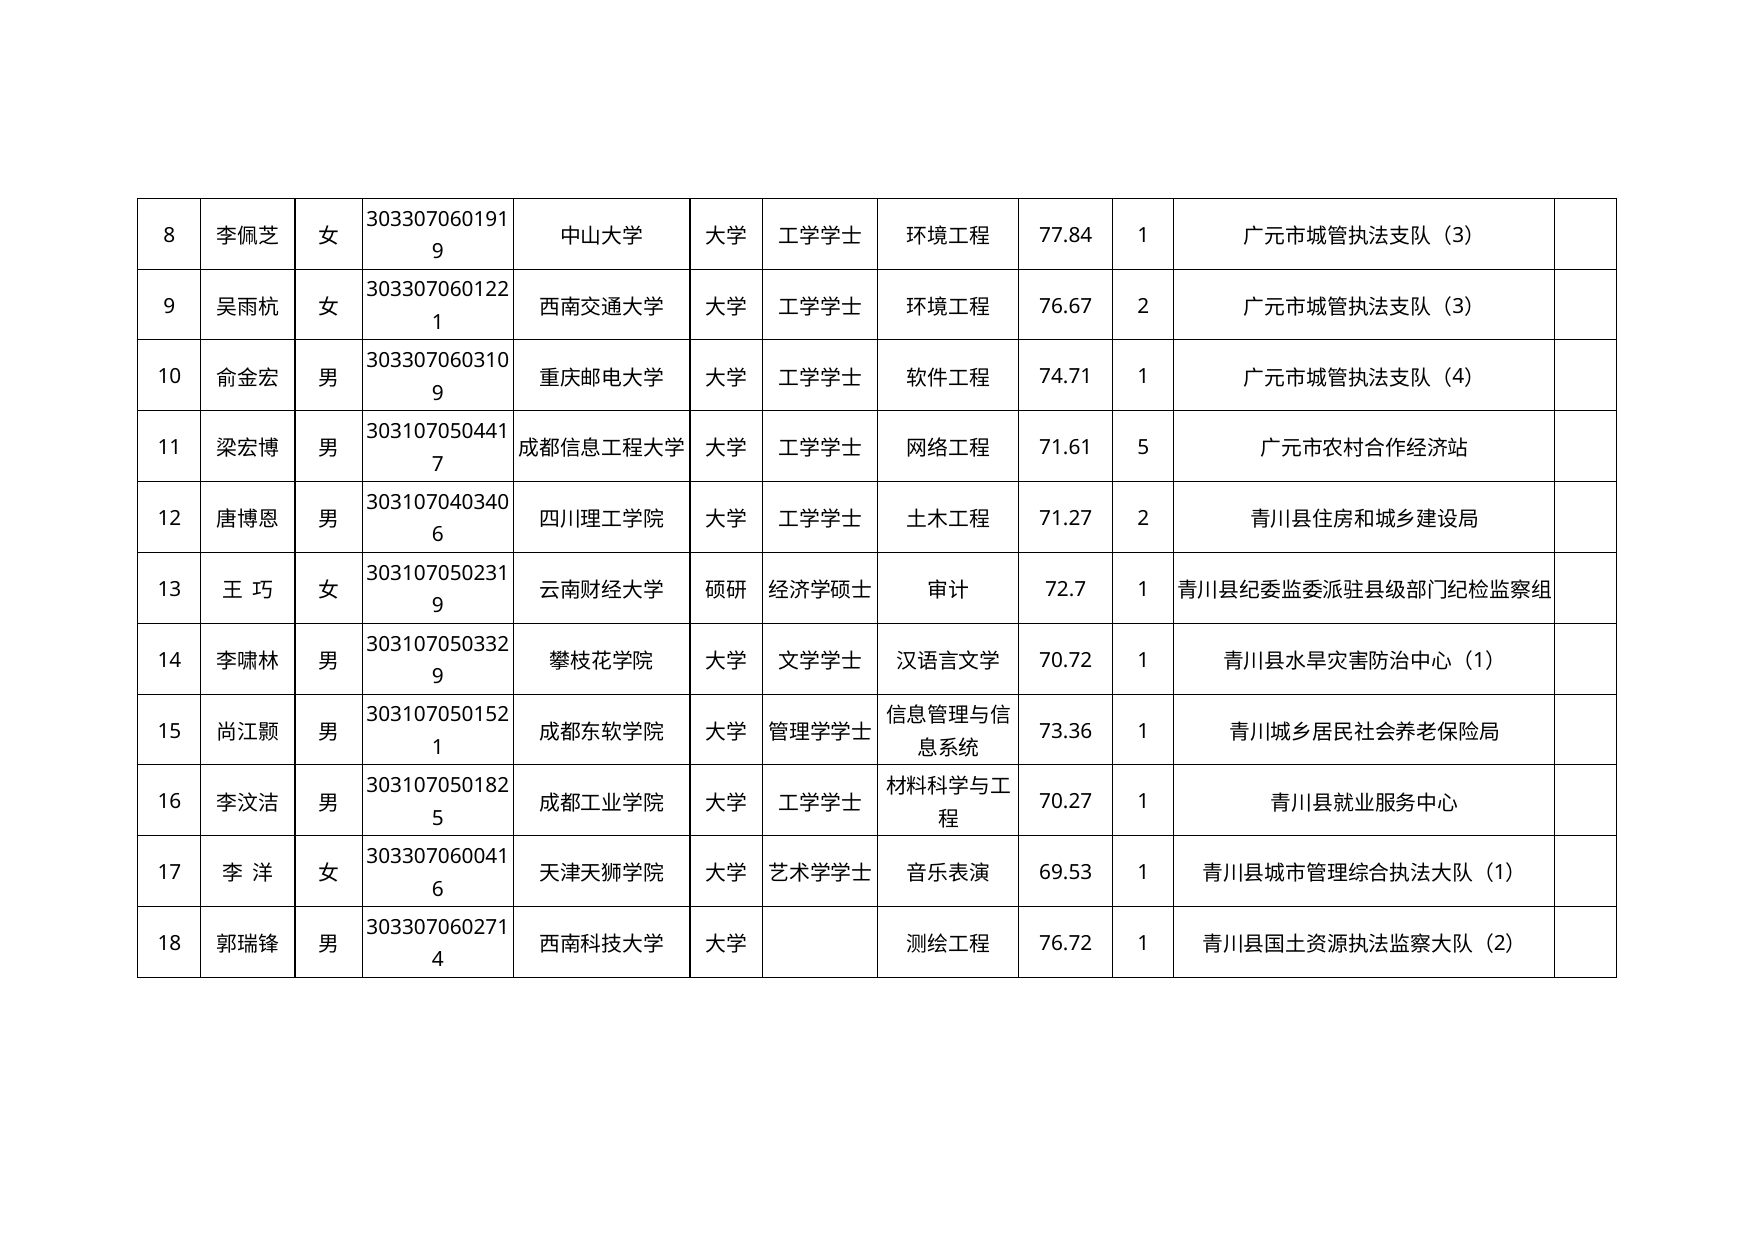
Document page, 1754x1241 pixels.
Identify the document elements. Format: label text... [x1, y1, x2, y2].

table_cell 16 [138, 765, 200, 835]
table_cell 女 [296, 553, 362, 623]
table_cell 男 [296, 907, 362, 977]
table_cell 成都东软学院 [514, 695, 689, 764]
table_cell 汉语言文学 [878, 624, 1018, 693]
table_cell [1555, 624, 1616, 693]
table_cell 大学 [691, 765, 762, 835]
table_cell [1555, 411, 1616, 481]
table_cell 大学 [691, 270, 762, 339]
table_cell 软件工程 [878, 340, 1018, 410]
table_cell 大学 [691, 482, 762, 552]
table_cell [1555, 765, 1616, 835]
table_cell 成都信息工程大学 [514, 411, 689, 481]
table_cell 音乐表演 [878, 836, 1018, 906]
table_cell [1555, 270, 1616, 339]
table_cell 男 [296, 340, 362, 410]
table_cell 1 [1113, 765, 1173, 835]
table_cell 男 [296, 482, 362, 552]
table_cell 大学 [691, 624, 762, 693]
table_cell [1555, 836, 1616, 906]
table_cell 工学学士 [763, 340, 877, 410]
table_cell 2 [1113, 482, 1173, 552]
table_cell 77.84 [1019, 199, 1112, 268]
table_cell 工学学士 [763, 199, 877, 268]
table_cell 青川县住房和城乡建设局 [1174, 482, 1554, 552]
table_cell 尚江颢 [201, 695, 294, 764]
table_cell 中山大学 [514, 199, 689, 268]
table_cell 材料科学与工程 [878, 765, 1018, 835]
table_cell 唐博恩 [201, 482, 294, 552]
table_cell [1555, 907, 1616, 977]
table_cell 3033070601919 [363, 199, 513, 268]
table_cell 69.53 [1019, 836, 1112, 906]
table_cell 青川县国土资源执法监察大队（2） [1174, 907, 1554, 977]
table_cell 重庆邮电大学 [514, 340, 689, 410]
table_cell 大学 [691, 411, 762, 481]
table_cell 郭瑞锋 [201, 907, 294, 977]
table_cell 网络工程 [878, 411, 1018, 481]
table_cell 15 [138, 695, 200, 764]
table_cell 工学学士 [763, 482, 877, 552]
table_cell 男 [296, 624, 362, 693]
table_cell 环境工程 [878, 199, 1018, 268]
table_cell 8 [138, 199, 200, 268]
table_cell 青川县纪委监委派驻县级部门纪检监察组 [1174, 553, 1554, 623]
table_cell 李啸林 [201, 624, 294, 693]
table_cell 大学 [691, 907, 762, 977]
table_cell 王 巧 [201, 553, 294, 623]
table_cell 大学 [691, 340, 762, 410]
table_cell 青川城乡居民社会养老保险局 [1174, 695, 1554, 764]
table_cell 1 [1113, 553, 1173, 623]
table_cell 广元市城管执法支队（3） [1174, 199, 1554, 268]
table_cell 76.67 [1019, 270, 1112, 339]
table_cell 14 [138, 624, 200, 693]
table_cell 成都工业学院 [514, 765, 689, 835]
table_cell 男 [296, 411, 362, 481]
table_cell 经济学硕士 [763, 553, 877, 623]
table_cell 76.72 [1019, 907, 1112, 977]
table_cell 71.27 [1019, 482, 1112, 552]
table_cell [1555, 695, 1616, 764]
table_cell 72.7 [1019, 553, 1112, 623]
table_cell 测绘工程 [878, 907, 1018, 977]
table_cell 1 [1113, 836, 1173, 906]
table_cell 工学学士 [763, 411, 877, 481]
table_cell 2 [1113, 270, 1173, 339]
table_cell 3031070501521 [363, 695, 513, 764]
table_cell 李佩芝 [201, 199, 294, 268]
table_cell 3031070503329 [363, 624, 513, 693]
table_cell 71.61 [1019, 411, 1112, 481]
table_cell [1555, 340, 1616, 410]
table_cell 大学 [691, 199, 762, 268]
table_cell 5 [1113, 411, 1173, 481]
table_cell [1555, 199, 1616, 268]
table_cell 3033070602714 [363, 907, 513, 977]
table_cell 3031070502319 [363, 553, 513, 623]
table_cell 俞金宏 [201, 340, 294, 410]
table_cell 74.71 [1019, 340, 1112, 410]
table_cell 工学学士 [763, 765, 877, 835]
table_cell 3031070501825 [363, 765, 513, 835]
table_cell 1 [1113, 340, 1173, 410]
table_cell 9 [138, 270, 200, 339]
table_cell 1 [1113, 624, 1173, 693]
table_cell 70.27 [1019, 765, 1112, 835]
table_cell 环境工程 [878, 270, 1018, 339]
table_cell 管理学学士 [763, 695, 877, 764]
table_cell 3033070600416 [363, 836, 513, 906]
table_cell 广元市城管执法支队（3） [1174, 270, 1554, 339]
table_cell 工学学士 [763, 270, 877, 339]
table_cell 男 [296, 695, 362, 764]
table_cell 3031070403406 [363, 482, 513, 552]
table_cell 艺术学学士 [763, 836, 877, 906]
table_cell 李 洋 [201, 836, 294, 906]
table_cell 12 [138, 482, 200, 552]
table_cell [1555, 482, 1616, 552]
table_cell 梁宏博 [201, 411, 294, 481]
table_cell 青川县就业服务中心 [1174, 765, 1554, 835]
table_cell 1 [1113, 907, 1173, 977]
table_cell 云南财经大学 [514, 553, 689, 623]
table_cell 女 [296, 270, 362, 339]
table_cell 青川县水旱灾害防治中心（1） [1174, 624, 1554, 693]
table_cell 大学 [691, 836, 762, 906]
table_cell 审计 [878, 553, 1018, 623]
table_cell 18 [138, 907, 200, 977]
table_cell 土木工程 [878, 482, 1018, 552]
table_cell 大学 [691, 695, 762, 764]
table_cell 3031070504417 [363, 411, 513, 481]
table_cell 10 [138, 340, 200, 410]
table_cell 青川县城市管理综合执法大队（1） [1174, 836, 1554, 906]
table_cell 广元市城管执法支队（4） [1174, 340, 1554, 410]
table_cell 17 [138, 836, 200, 906]
table_cell 3033070601221 [363, 270, 513, 339]
table_cell 男 [296, 765, 362, 835]
table_cell 11 [138, 411, 200, 481]
table_cell 攀枝花学院 [514, 624, 689, 693]
table_cell 西南交通大学 [514, 270, 689, 339]
table_cell 13 [138, 553, 200, 623]
table_cell [1555, 553, 1616, 623]
table_cell 女 [296, 836, 362, 906]
table_cell 3033070603109 [363, 340, 513, 410]
table_cell 李汶洁 [201, 765, 294, 835]
table_cell 73.36 [1019, 695, 1112, 764]
table_cell 1 [1113, 199, 1173, 268]
table_cell 天津天狮学院 [514, 836, 689, 906]
table_cell 广元市农村合作经济站 [1174, 411, 1554, 481]
table_cell 70.72 [1019, 624, 1112, 693]
table_cell 信息管理与信息系统 [878, 695, 1018, 764]
table_cell 女 [296, 199, 362, 268]
table_cell [763, 907, 877, 977]
table_cell 硕研 [691, 553, 762, 623]
table_cell 西南科技大学 [514, 907, 689, 977]
table_cell 文学学士 [763, 624, 877, 693]
table_cell 吴雨杭 [201, 270, 294, 339]
table_cell 1 [1113, 695, 1173, 764]
table_cell 四川理工学院 [514, 482, 689, 552]
